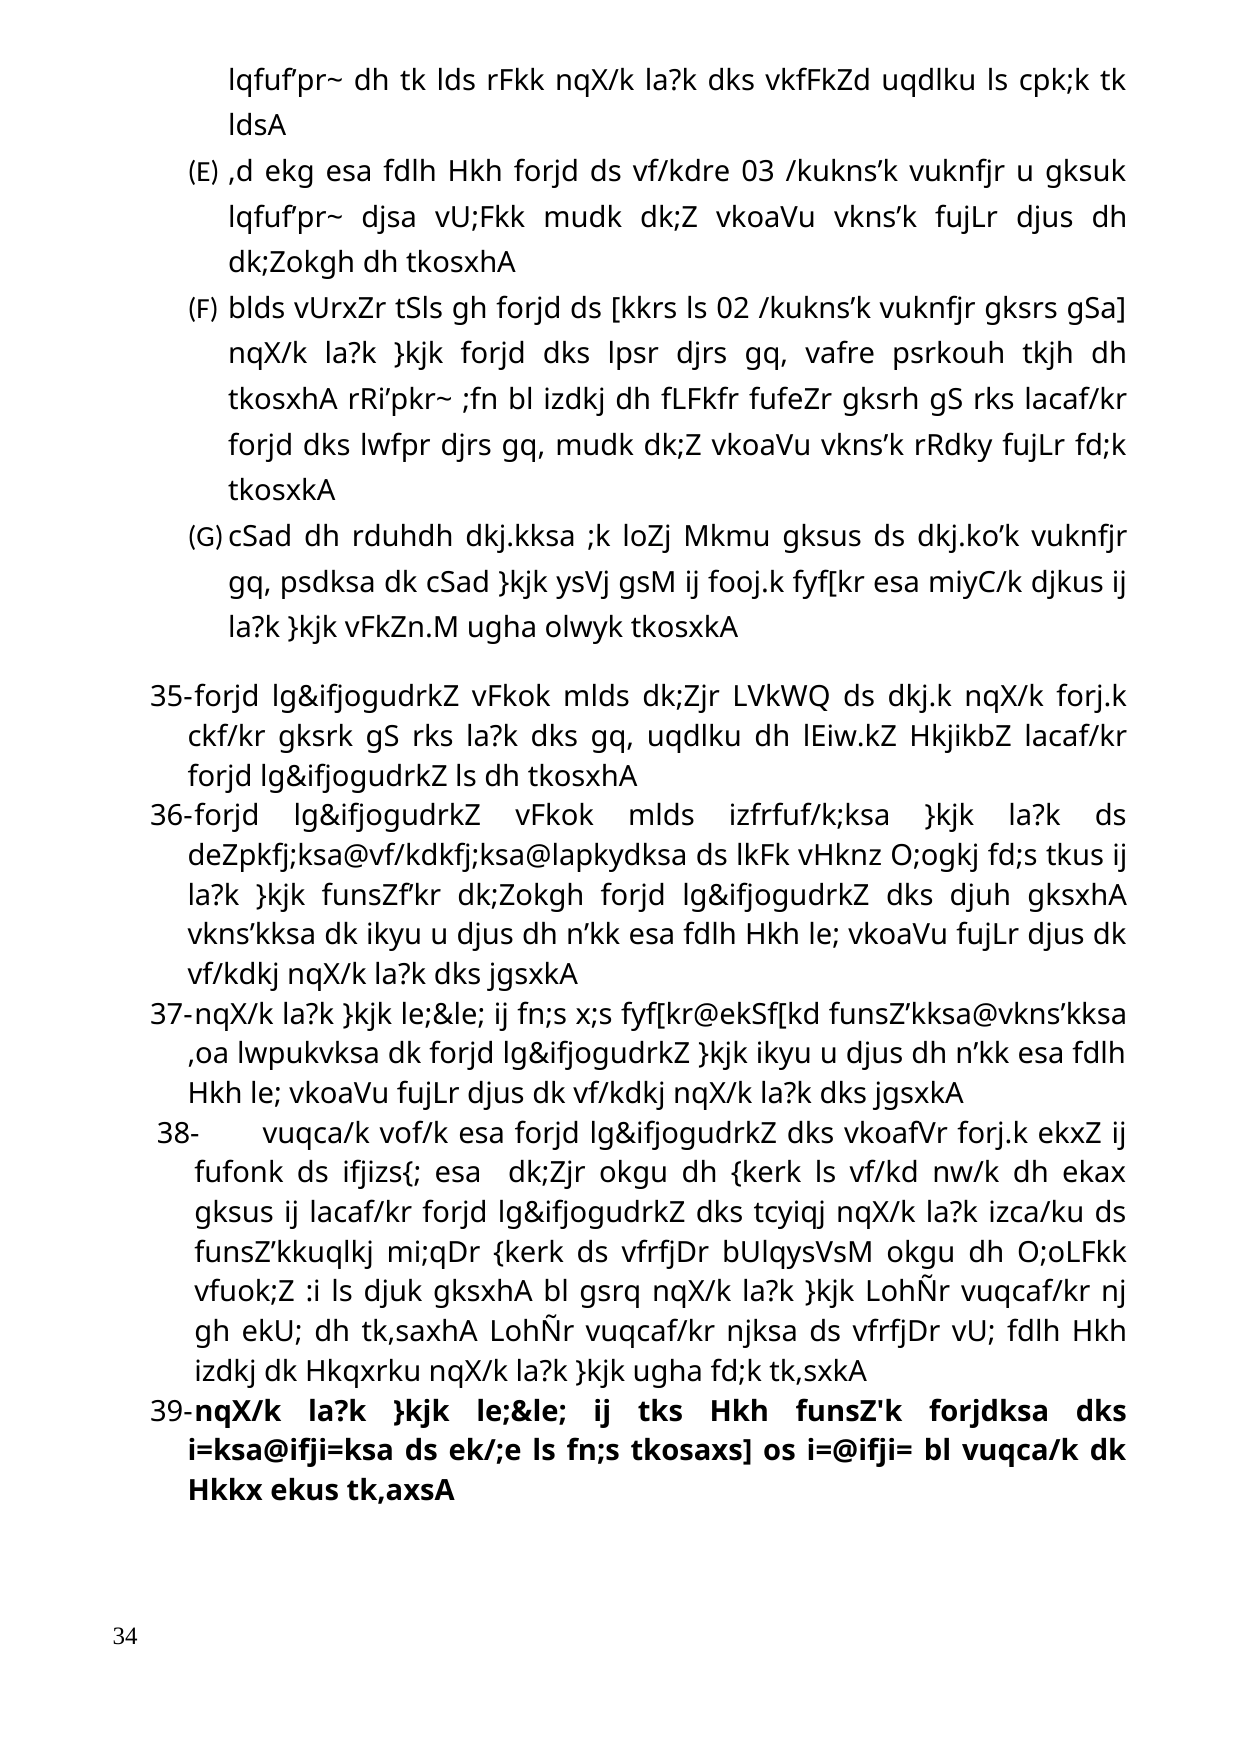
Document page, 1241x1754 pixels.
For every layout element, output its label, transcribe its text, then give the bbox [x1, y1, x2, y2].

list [187, 59, 1128, 144]
list vuqca/k vof/k esa forjd lg&ifjogudrkZ dks vkoafVr forj.k ekxZ ij fufonk ds ifjizs{; esa dk;Zjr okgu dh {kerk ls vf/kd nw/k dh ekax gksus ij lacaf/kr forjd lg&ifjogudrkZ dks tcyiqj nqX/k la?k izca/ku ds funsZ’kkuqlkj mi;qDr {kerk ds vfrfjDr bUlqysVsM okgu dh O;oLFkk vfuok;Z :i ls djuk gksxhA bl gsrq nqX/k la?k }kjk LohÑr vuqcaf/kr nj gh ekU; dh tk,saxhA LohÑr vuqcaf/kr njksa ds vfrfjDr vU; fdlh Hkh izdkj dk Hkqxrku nqX/k la?k }kjk ugha fd;k tk,sxkA [157, 1112, 1128, 1390]
list nqX/k la?k }kjk le;&le; ij tks Hkh funsZ'k forjdksa dks i=ksa@ifji=ksa ds ek/;e ls fn;s tkosaxs] os i=@ifji= bl vuqca/k dk Hkkx ekus tk,axsA [150, 1390, 1128, 1509]
list forjd lg&ifjogudrkZ vFkok mlds izfrfuf/k;ksa }kjk la?k ds deZpkfj;ksa@vf/kdkfj;ksa@lapkydksa ds lkFk vHknz O;ogkj fd;s tkus ij la?k }kjk funsZf’kr dk;Zokgh forjd lg&ifjogudrkZ dks djuh gksxhA vkns’kksa dk ikyu u djus dh n’kk esa fdlh Hkh le; vkoaVu fujLr djus dk vf/kdkj nqX/k la?k dks jgsxkA [150, 794, 1128, 993]
list forjd lg&ifjogudrkZ vFkok mlds dk;Zjr LVkWQ ds dkj.k nqX/k forj.k ckf/kr gksrk gS rks la?k dks gq, uqdlku dh lEiw.kZ HkjikbZ lacaf/kr forjd lg&ifjogudrkZ ls dh tkosxhA [150, 675, 1128, 794]
list cSad dh rduhdh dkj.kksa ;k loZj Mkmu gksus ds dkj.ko’k vuknfjr gq, psdksa dk cSad }kjk ysVj gsM ij fooj.k fyf[kr esa miyC/k djkus ij la?k }kjk vFkZn.M ugha olwyk tkosxkA [187, 515, 1128, 646]
list nqX/k la?k }kjk le;&le; ij fn;s x;s fyf[kr@ekSf[kd funsZ’kksa@vkns’kksa ,oa lwpukvksa dk forjd lg&ifjogudrkZ }kjk ikyu u djus dh n’kk esa fdlh Hkh le; vkoaVu fujLr djus dk vf/kdkj nqX/k la?k dks jgsxkA [150, 993, 1128, 1112]
list ,d ekg esa fdlh Hkh forjd ds vf/kdre 03 /kukns’k vuknfjr u gksuk lqfuf’pr~ djsa vU;Fkk mudk dk;Z vkoaVu vkns’k fujLr djus dh dk;Zokgh dh tkosxhA [187, 150, 1128, 281]
list blds vUrxZr tSls gh forjd ds [kkrs ls 02 /kukns’k vuknfjr gksrs gSa] nqX/k la?k }kjk forjd dks lpsr djrs gq, vafre psrkouh tkjh dh tkosxhA rRi’pkr~ ;fn bl izdkj dh fLFkfr fufeZr gksrh gS rks lacaf/kr forjd dks lwfpr djrs gq, mudk dk;Z vkoaVu vkns’k rRdky fujLr fd;k tkosxkA [187, 287, 1128, 509]
